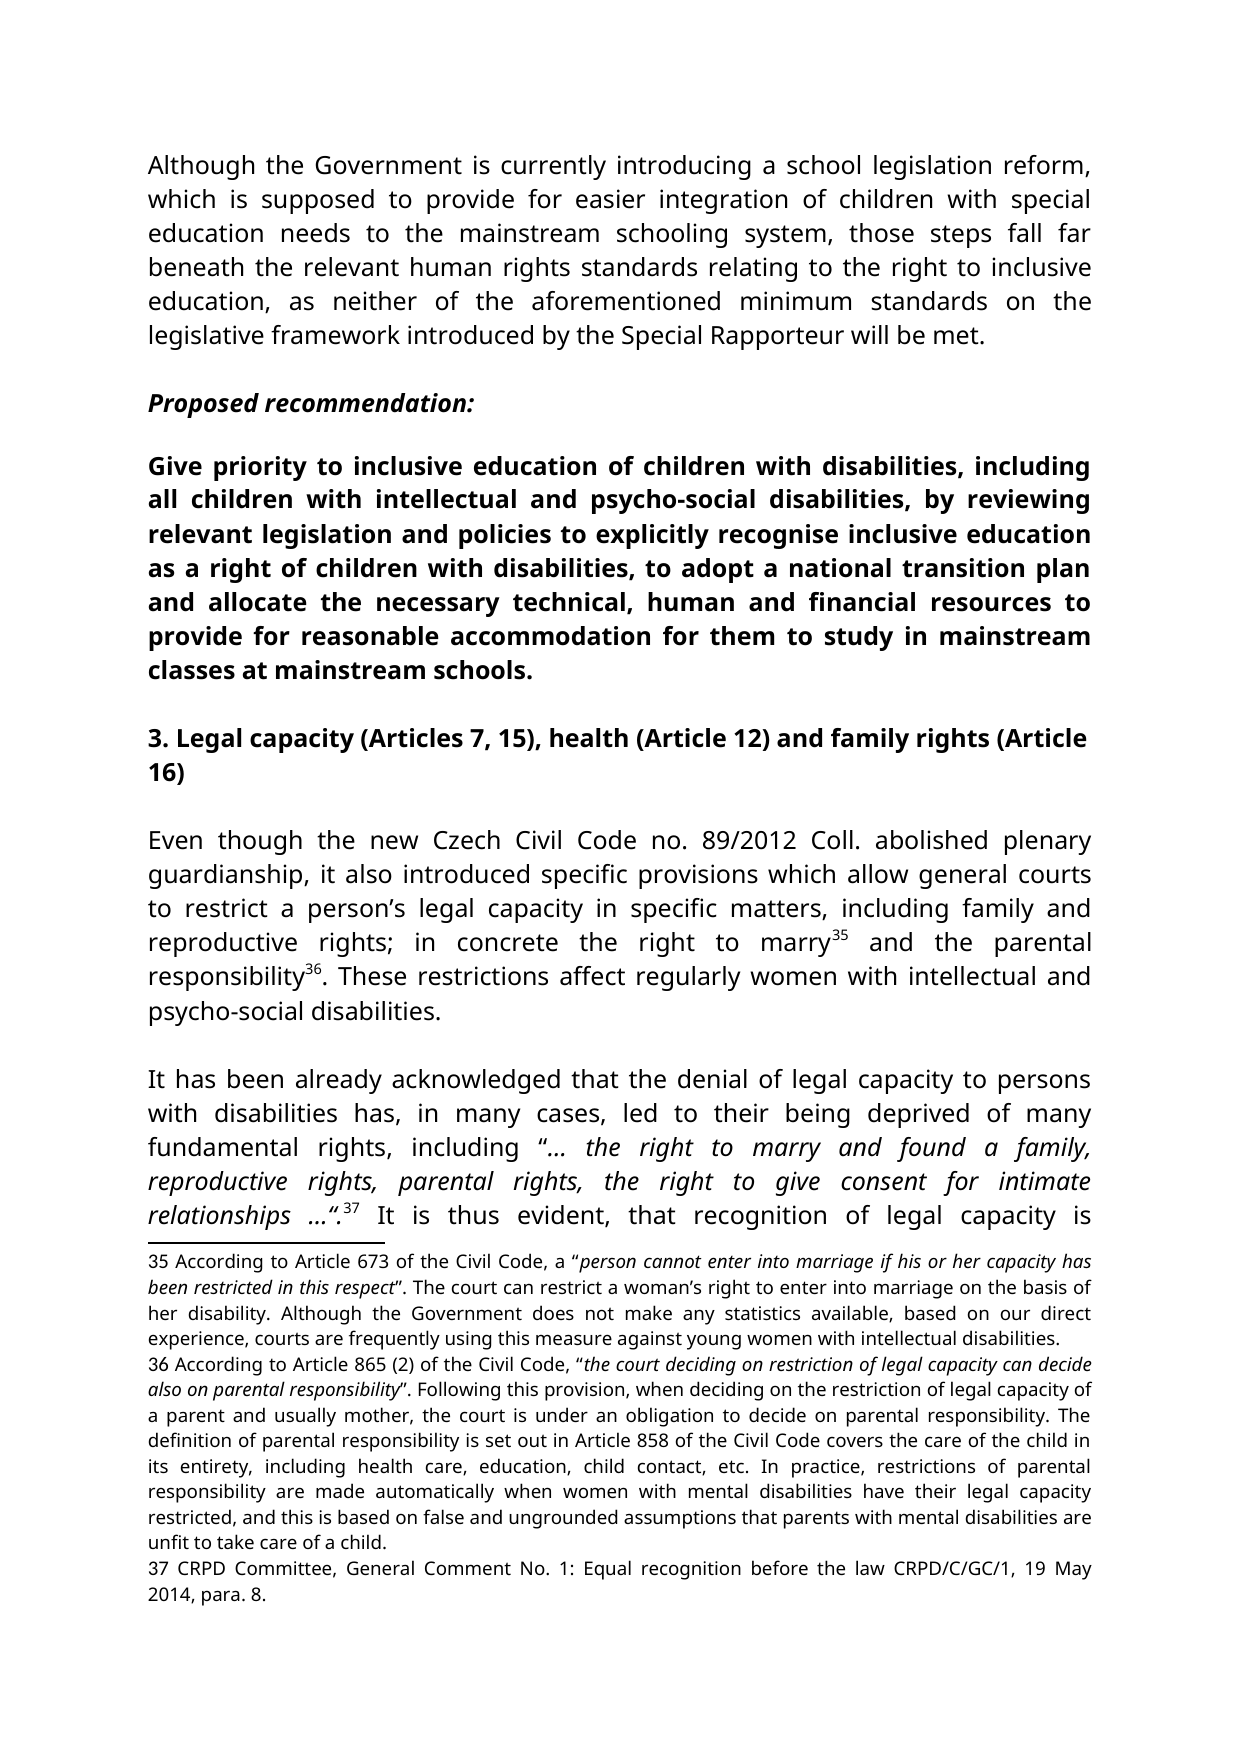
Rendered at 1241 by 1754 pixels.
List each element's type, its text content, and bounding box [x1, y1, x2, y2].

text Give priority to inclusive education of children with disabilities, including all children with intellectual and psycho-social disabilities, by reviewing relevant legislation and policies to explicitly recognise inclusive education as a right of children with disabilities, to adopt a national transition plan and allocate the necessary technical, human and financial resources to provide for reasonable accommodation for them to study in mainstream classes at mainstream schools. [148, 448, 1093, 687]
text Even though the new Czech Civil Code no. 89/2012 Coll. abolished plenary guardianship, it also introduced specific provisions which allow general courts to restrict a person’s legal capacity in specific matters, including family and reproductive rights; in concrete the right to marry and the parental responsibility. These restrictions affect regularly women with intellectual and psycho-social disabilities. [148, 823, 1093, 1027]
text Although the Government is currently introducing a school legislation reform, which is supposed to provide for easier integration of children with special education needs to the mainstream schooling system, those steps fall far beneath the relevant human rights standards relating to the right to inclusive education, as neither of the aforementioned minimum standards on the legislative framework introduced by the Special Rapporteur will be met. [148, 148, 1093, 352]
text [148, 1061, 1093, 1232]
text 3. Legal capacity (Articles 7, 15), health (Article 12) and family rights (Article 16) [148, 721, 1093, 789]
text Proposed recommendation: [148, 386, 1093, 420]
